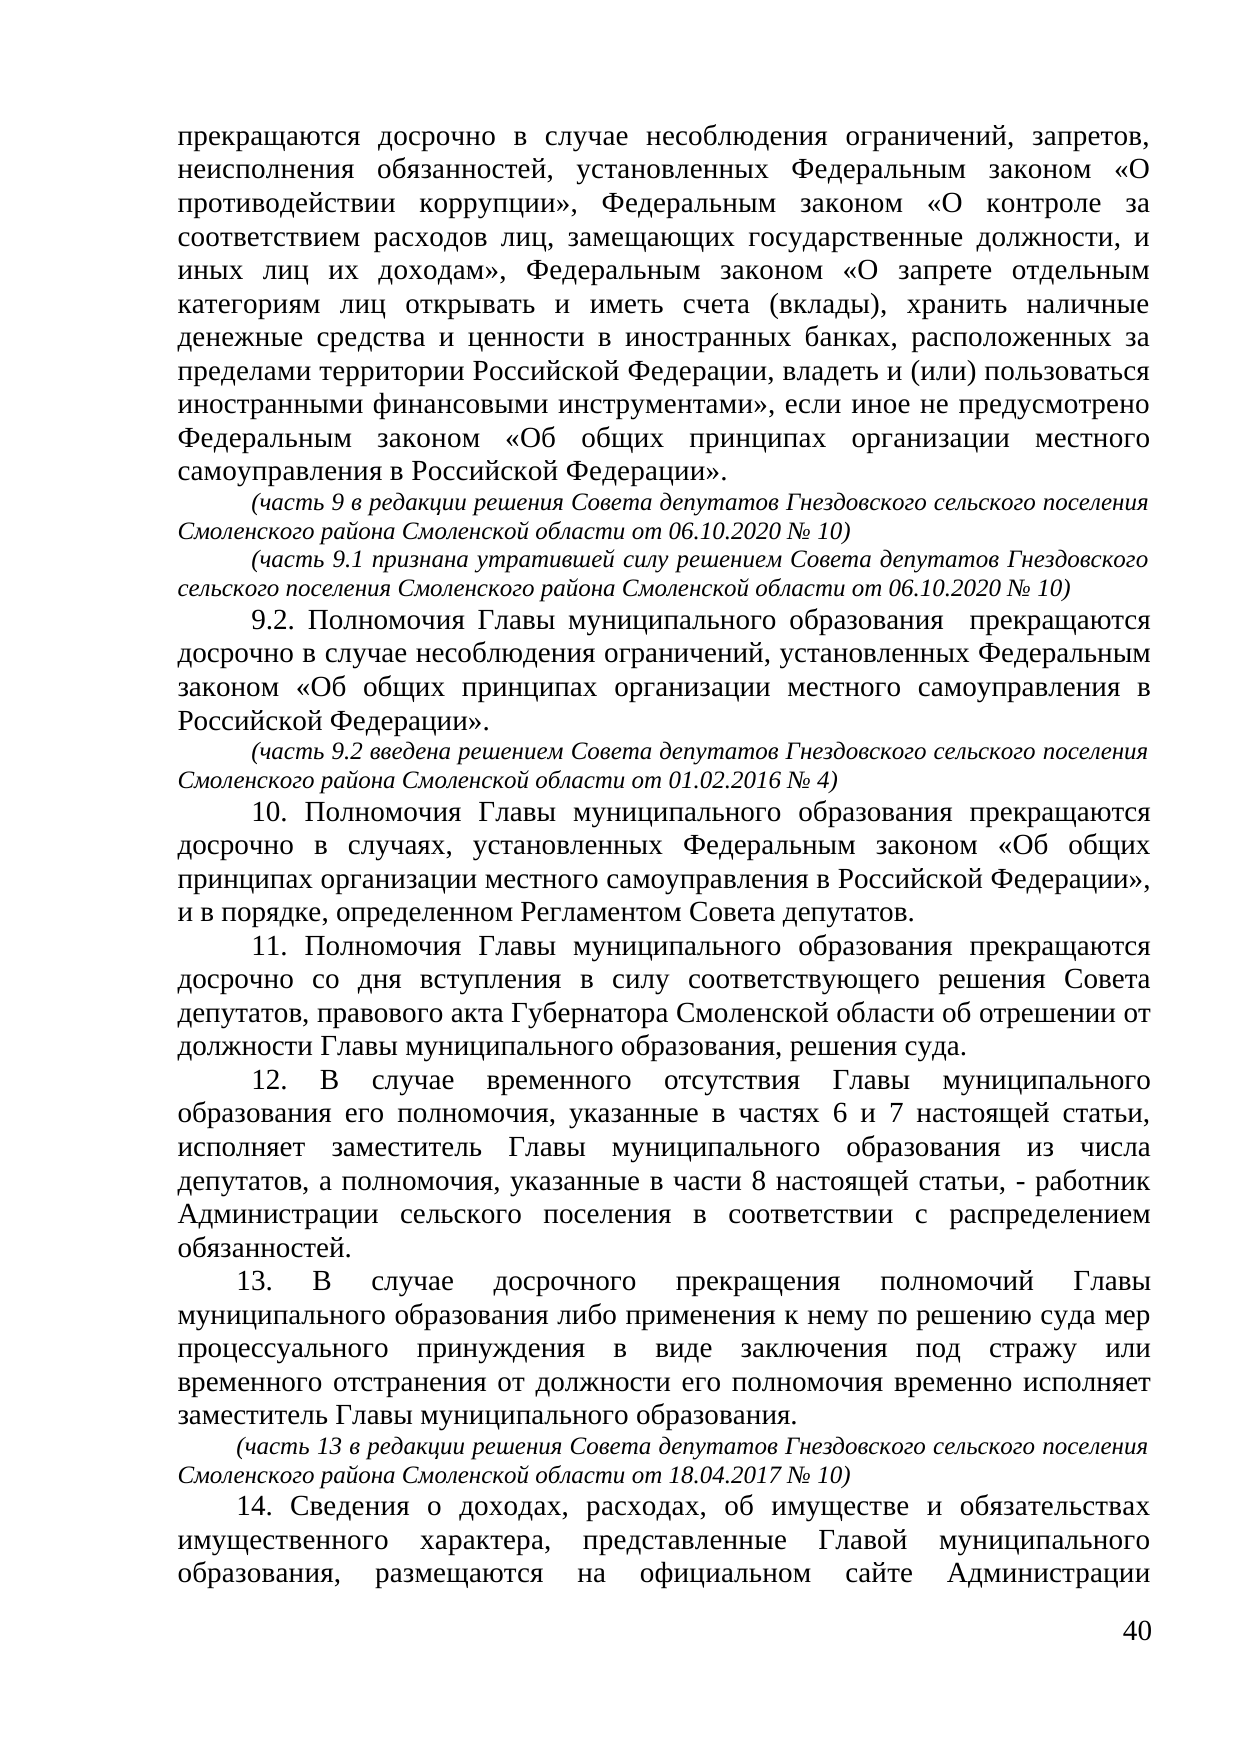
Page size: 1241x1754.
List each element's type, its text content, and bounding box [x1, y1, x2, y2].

text 13. В случае досрочного прекращения полномочий Главы муниципального образования либо применения к нему по решению суда мер процессуального принуждения в виде заключения под стражу или временного отстранения от должности его полномочия временно исполняет заместитель Главы муниципального образования. [177, 1263, 1152, 1431]
text (часть 13 в редакции решения Совета депутатов Гнездовского сельского поселения Смоленского района Смоленской области от 18.04.2017 № 10) [177, 1431, 1152, 1488]
text 10. Полномочия Главы муниципального образования прекращаются досрочно в случаях, установленных Федеральным законом «Об общих принципах организации местного самоуправления в Российской Федерации», и в порядке, определенном Регламентом Совета депутатов. [177, 794, 1152, 928]
text (часть 9 в редакции решения Совета депутатов Гнездовского сельского поселения Смоленского района Смоленской области от 06.10.2020 № 10) [177, 487, 1152, 544]
text 11. Полномочия Главы муниципального образования прекращаются досрочно со дня вступления в силу соответствующего решения Совета депутатов, правового акта Губернатора Смоленской области об отрешении от должности Главы муниципального образования, решения суда. [177, 928, 1152, 1062]
text 12. В случае временного отсутствия Главы муниципального образования его полномочия, указанные в частях 6 и 7 настоящей статьи, исполняет заместитель Главы муниципального образования из числа депутатов, а полномочия, указанные в части 8 настоящей статьи, - работник Администрации сельского поселения в соответствии с распределением обязанностей. [177, 1062, 1152, 1263]
text (часть 9.2 введена решением Совета депутатов Гнездовского сельского поселения Смоленского района Смоленской области от 01.02.2016 № 4) [177, 736, 1152, 794]
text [177, 118, 1152, 487]
text (часть 9.1 признана утратившей силу решением Совета депутатов Гнездовского сельского поселения Смоленского района Смоленской области от 06.10.2020 № 10) [177, 544, 1152, 602]
text 9.2. Полномочия Главы муниципального образования прекращаются досрочно в случае несоблюдения ограничений, установленных Федеральным законом «Об общих принципах организации местного самоуправления в Российской Федерации». [177, 602, 1152, 736]
